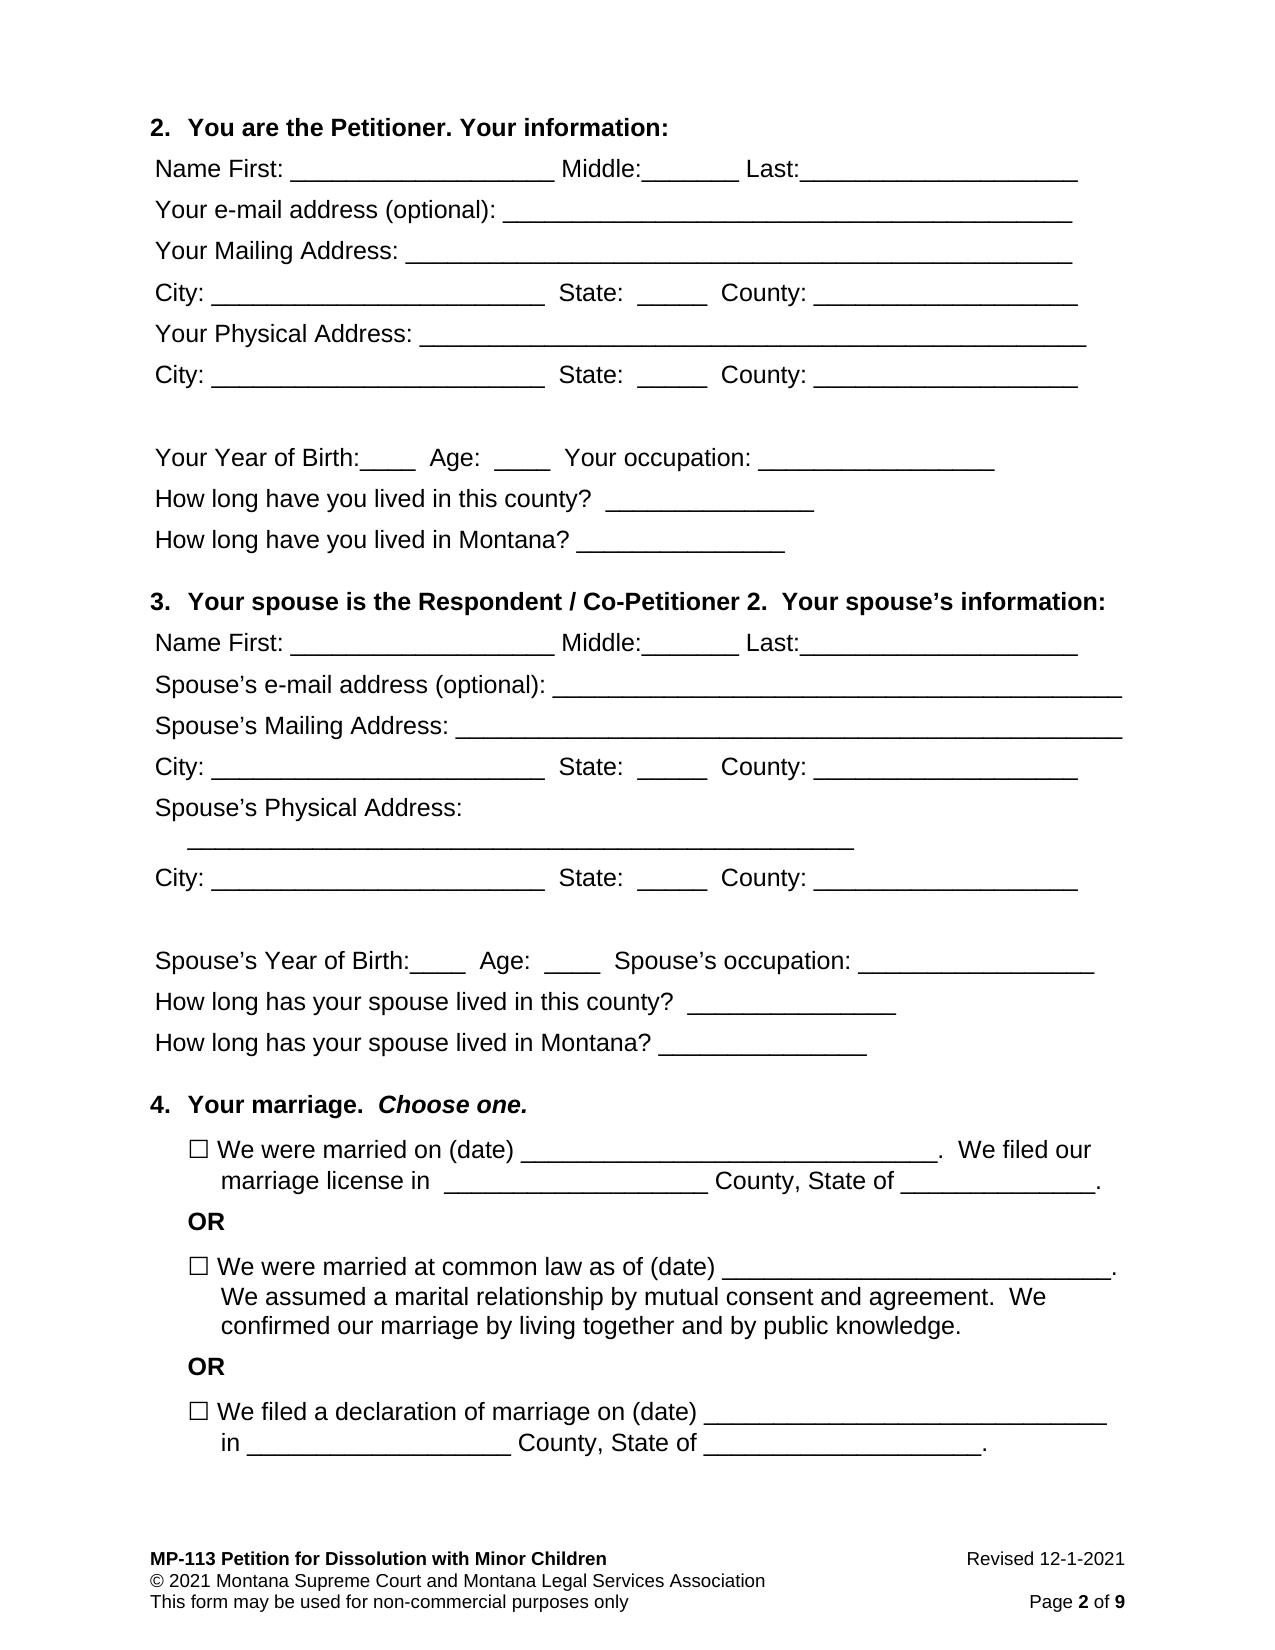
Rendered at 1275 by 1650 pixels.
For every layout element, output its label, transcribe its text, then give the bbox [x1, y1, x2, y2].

subtitle Name First: ___________________ Middle:_______ Last:____________________ [154, 154, 1125, 182]
subtitle Your Physical Address: ________________________________________________ [154, 319, 1125, 347]
subtitle City: ________________________ State: _____ County: ___________________ [154, 863, 1125, 892]
subtitle City: ________________________ State: _____ County: ___________________ [154, 277, 1125, 306]
text OR [187, 1207, 1125, 1236]
text ☐ We filed a declaration of marriage on (date) _____________________________ in ___________________ County, State of ____________________. [187, 1393, 1125, 1456]
subtitle How long has your spouse lived in Montana? _______________ [154, 1028, 1125, 1057]
text ☐ We were married on (date) ______________________________. We filed our marriage license in ___________________ County, State of ______________. [187, 1132, 1125, 1194]
subtitle Your Mailing Address: ________________________________________________ [154, 236, 1125, 265]
subtitle Your spouse is the Respondent / Co-Petitioner 2. Your spouse’s information: [150, 587, 1125, 616]
subtitle Spouse’s Year of Birth:____ Age: ____ Spouse’s occupation: _________________ [154, 946, 1125, 974]
subtitle Spouse’s e-mail address (optional): _________________________________________ [154, 669, 1125, 698]
subtitle Spouse’s Physical Address: ________________________________________________ [154, 793, 1125, 851]
subtitle Spouse’s Mailing Address: ________________________________________________ [154, 711, 1125, 739]
subtitle How long have you lived in this county? _______________ [154, 484, 1125, 512]
subtitle How long have you lived in Montana? _______________ [154, 525, 1125, 554]
subtitle Your Year of Birth:____ Age: ____ Your occupation: _________________ [154, 442, 1125, 471]
text OR [187, 1352, 1125, 1381]
text ☐ We were married at common law as of (date) ____________________________. We assumed a marital relationship by mutual consent and agreement. We confirmed our marriage by living together and by public knowledge. [187, 1248, 1125, 1340]
subtitle You are the Petitioner. Your information: [150, 112, 1125, 141]
subtitle City: ________________________ State: _____ County: ___________________ [154, 752, 1125, 781]
subtitle Your e-mail address (optional): _________________________________________ [154, 195, 1125, 224]
subtitle City: ________________________ State: _____ County: ___________________ [154, 360, 1125, 389]
subtitle How long has your spouse lived in this county? _______________ [154, 987, 1125, 1016]
subtitle Your marriage. Choose one. [150, 1090, 1125, 1119]
subtitle Name First: ___________________ Middle:_______ Last:____________________ [154, 628, 1125, 657]
